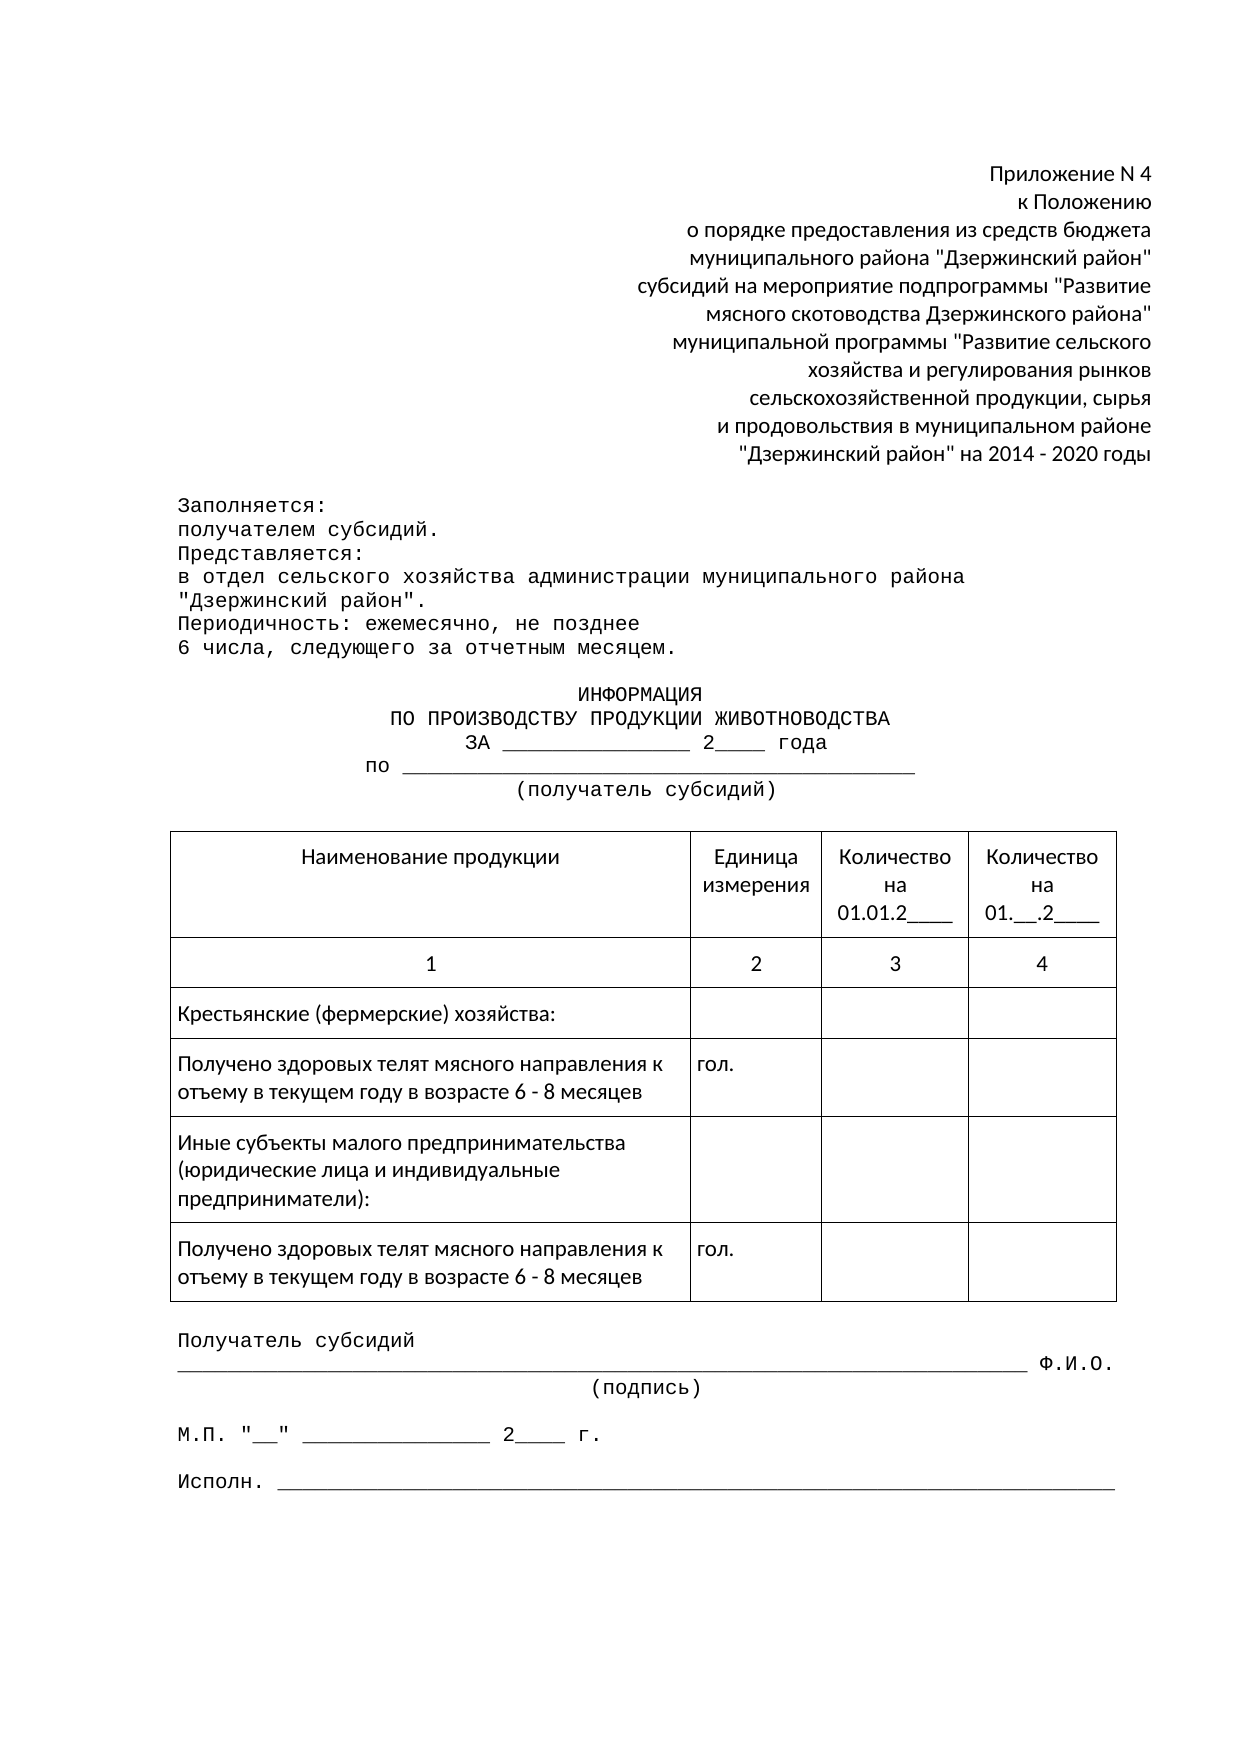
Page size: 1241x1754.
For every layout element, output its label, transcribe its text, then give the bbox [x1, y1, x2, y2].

table_cell [969, 1039, 1116, 1116]
text Представляется: [177, 542, 1152, 566]
table_header Количество на 01.__.2____ [969, 832, 1116, 937]
text субсидий на мероприятие подпрограммы "Развитие [177, 271, 1152, 299]
text муниципального района "Дзержинский район" [177, 243, 1152, 271]
table_cell Получено здоровых телят мясного направления к отъему в текущем году в возрасте 6 - 8 месяцев [171, 1039, 690, 1116]
table_cell 1 [171, 938, 690, 987]
table_cell Крестьянские (фермерские) хозяйства: [171, 988, 690, 1038]
table_header Наименование продукции [171, 832, 690, 937]
text хозяйства и регулирования рынков [177, 355, 1152, 383]
text сельскохозяйственной продукции, сырья [177, 383, 1152, 411]
table_cell [969, 1223, 1116, 1301]
table_cell [822, 1223, 968, 1301]
text М.П. "__" _______________ 2____ г. [177, 1424, 1152, 1448]
text (получатель субсидий) [177, 779, 1152, 803]
text Исполн. ___________________________________________________________________ [177, 1472, 1152, 1495]
table_cell [691, 988, 821, 1038]
table_cell [969, 1117, 1116, 1222]
text к Положению [177, 187, 1152, 215]
table_cell 4 [969, 938, 1116, 987]
text (подпись) [177, 1377, 1152, 1401]
table_cell гол. [691, 1039, 821, 1116]
text получателем субсидий. [177, 519, 1152, 542]
text "Дзержинский район" на 2014 - 2020 годы [177, 439, 1152, 467]
table_header Количество на 01.01.2____ [822, 832, 968, 937]
text муниципальной программы "Развитие сельского [177, 327, 1152, 355]
text Заполняется: [177, 495, 1152, 519]
text по _________________________________________ [177, 755, 1152, 779]
table_cell 3 [822, 938, 968, 987]
table_cell [822, 1039, 968, 1116]
text 6 числа, следующего за отчетным месяцем. [177, 637, 1152, 661]
table_cell [822, 988, 968, 1038]
table_cell [969, 988, 1116, 1038]
table_cell [822, 1117, 968, 1222]
text Получатель субсидий [177, 1330, 1152, 1353]
table_cell 2 [691, 938, 821, 987]
table_header Единица измерения [691, 832, 821, 937]
text "Дзержинский район". [177, 590, 1152, 613]
text ЗА _______________ 2____ года [177, 732, 1152, 755]
text мясного скотоводства Дзержинского района" [177, 299, 1152, 327]
text о порядке предоставления из средств бюджета [177, 215, 1152, 243]
text ПО ПРОИЗВОДСТВУ ПРОДУКЦИИ ЖИВОТНОВОДСТВА [177, 708, 1152, 732]
table_cell Получено здоровых телят мясного направления к отъему в текущем году в возрасте 6 - 8 месяцев [171, 1223, 690, 1301]
table_cell гол. [691, 1223, 821, 1301]
table_cell Иные субъекты малого предпринимательства (юридические лица и индивидуальные предприниматели): [171, 1117, 690, 1222]
text Приложение N 4 [177, 159, 1152, 187]
table_cell [691, 1117, 821, 1222]
text ____________________________________________________________________ Ф.И.О. [177, 1353, 1152, 1377]
text в отдел сельского хозяйства администрации муниципального района [177, 566, 1152, 590]
text ИНФОРМАЦИЯ [177, 684, 1152, 708]
text Периодичность: ежемесячно, не позднее [177, 613, 1152, 637]
text и продовольствия в муниципальном районе [177, 411, 1152, 439]
